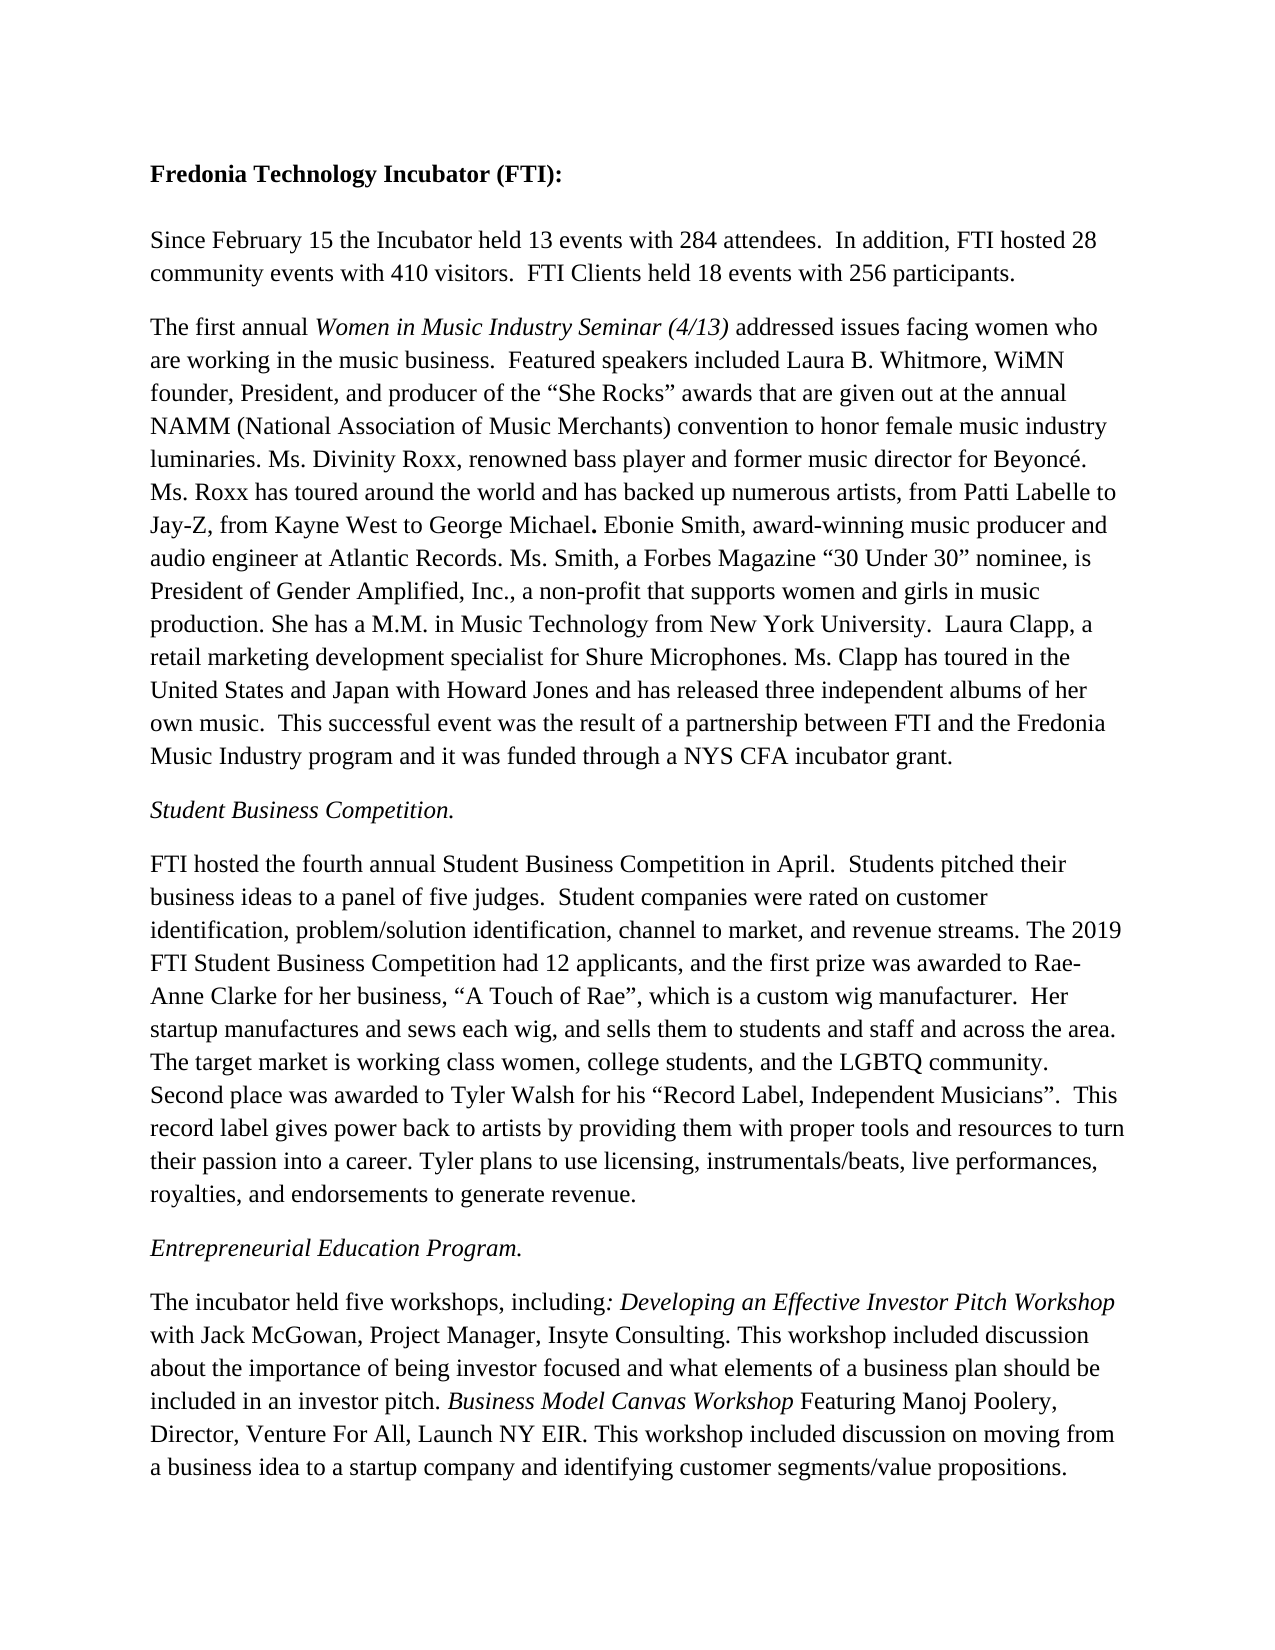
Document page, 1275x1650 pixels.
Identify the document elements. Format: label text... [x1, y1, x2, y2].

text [150, 1287, 1125, 1481]
text Entrepreneurial Education Program. [150, 1233, 1125, 1262]
text The first annual Women in Music Industry Seminar (4/13) addressed issues facing women who are working in the music business. Featured speakers included Laura B. Whitmore, WiMN founder, President, and producer of the “She Rocks” awards that are given out at the annual NAMM (National Association of Music Merchants) convention to honor female music industry luminaries. Ms. Divinity Roxx, renowned bass player and former music director for Beyoncé. Ms. Roxx has toured around the world and has backed up numerous artists, from Patti Labelle to Jay-Z, from Kayne West to George Michael. Ebonie Smith, award-winning music producer and audio engineer at Atlantic Records. Ms. Smith, a Forbes Magazine “30 Under 30” nominee, is President of Gender Amplified, Inc., a non-profit that supports women and girls in music production. She has a M.M. in Music Technology from New York University. Laura Clapp, a retail marketing development specialist for Shure Microphones. Ms. Clapp has toured in the United States and Japan with Howard Jones and has released three independent albums of her own music. This successful event was the result of a partnership between FTI and the Fredonia Music Industry program and it was funded through a NYS CFA incubator grant. [150, 312, 1125, 770]
text Since February 15 the Incubator held 13 events with 284 attendees. In addition, FTI hosted 28 community events with 410 visitors. FTI Clients held 18 events with 256 participants. [150, 225, 1125, 287]
text Student Business Competition. [150, 795, 1125, 824]
text Fredonia Technology Incubator (FTI): [150, 159, 1125, 188]
text FTI hosted the fourth annual Student Business Competition in April. Students pitched their business ideas to a panel of five judges. Student companies were rated on customer identification, problem/solution identification, channel to market, and revenue streams. The 2019 FTI Student Business Competition had 12 applicants, and the first prize was awarded to Rae-Anne Clarke for her business, “A Touch of Rae”, which is a custom wig manufacturer. Her startup manufactures and sews each wig, and sells them to students and staff and across the area. The target market is working class women, college students, and the LGBTQ community. Second place was awarded to Tyler Walsh for his “Record Label, Independent Musicians”. This record label gives power back to artists by providing them with proper tools and resources to turn their passion into a career. Tyler plans to use licensing, instrumentals/beats, live performances, royalties, and endorsements to generate revenue. [150, 849, 1125, 1208]
